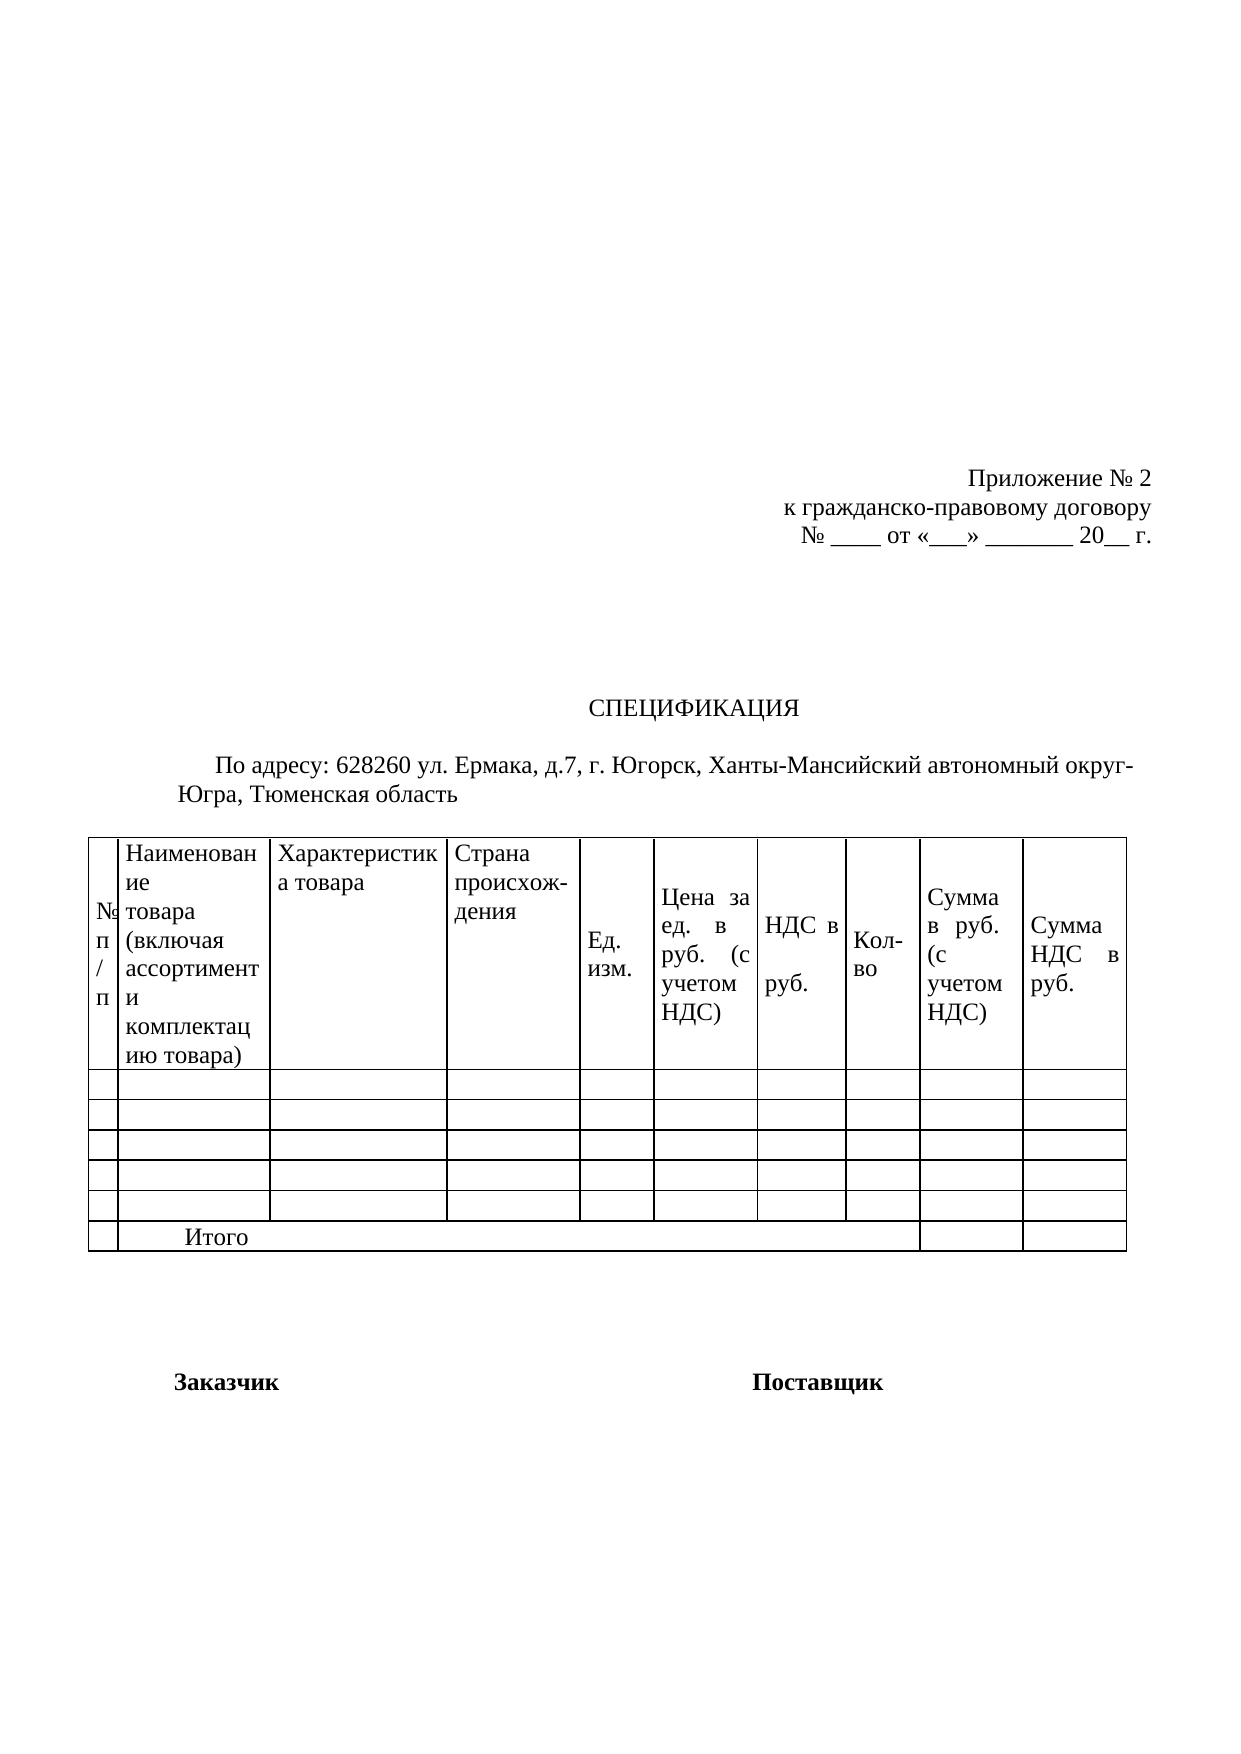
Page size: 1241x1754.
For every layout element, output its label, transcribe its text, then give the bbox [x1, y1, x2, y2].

table_cell [448, 1191, 579, 1220]
table_cell [119, 1070, 269, 1099]
table_cell [847, 1100, 919, 1129]
table_cell [119, 1100, 269, 1129]
table_header Кол-во [847, 838, 920, 1068]
table_cell [758, 1191, 845, 1220]
table_cell [448, 1100, 579, 1129]
table_cell [89, 1161, 117, 1190]
table_cell [89, 1070, 117, 1099]
table_header Страна происхож-дения [448, 838, 580, 1068]
table_cell [1024, 1161, 1126, 1190]
table_cell Итого [119, 1222, 919, 1250]
table_cell [448, 1131, 579, 1159]
table_cell [1024, 1131, 1126, 1159]
table_header Ед. изм. [581, 838, 654, 1068]
table_cell [1024, 1191, 1126, 1220]
table_cell [847, 1131, 919, 1159]
table_cell [758, 1161, 845, 1190]
table_cell [89, 1100, 117, 1129]
table_cell [1024, 1100, 1126, 1129]
table_cell [89, 1222, 117, 1250]
text Приложение № 2 [177, 463, 1152, 492]
list По адресу: 628260 ул. Ермака, д.7, г. Югорск, Ханты-Мансийский автономный округ- [215, 751, 1152, 779]
text Югра, Тюменская область [177, 779, 1152, 808]
table_cell [921, 1161, 1022, 1190]
table_cell [1024, 1070, 1126, 1099]
table_cell [581, 1191, 653, 1220]
table_cell [758, 1070, 845, 1099]
text СПЕЦИФИКАЦИЯ [177, 693, 1152, 722]
table_cell [89, 1131, 117, 1159]
table_cell [271, 1131, 446, 1159]
table_cell [448, 1161, 579, 1190]
table_cell [921, 1222, 1022, 1250]
table_cell [921, 1191, 1022, 1220]
table_cell [119, 1131, 269, 1159]
table_header Цена за ед. в руб. (с учетом НДС) [655, 838, 757, 1068]
table_cell [921, 1131, 1022, 1159]
table_cell [847, 1191, 919, 1220]
text к гражданско-правовому договору [177, 492, 1152, 521]
table_header НДС в руб. [758, 838, 846, 1068]
table_cell [655, 1100, 757, 1129]
table_cell [758, 1131, 845, 1159]
table_cell [847, 1161, 919, 1190]
table_cell [921, 1070, 1022, 1099]
table_header Характеристика товара [271, 838, 447, 1068]
table_cell [655, 1191, 757, 1220]
table_cell [581, 1161, 653, 1190]
table_cell [655, 1161, 757, 1190]
table_cell [581, 1070, 653, 1099]
table_cell [271, 1161, 446, 1190]
table_header Сумма в руб. (с учетом НДС) [921, 838, 1023, 1068]
table_cell [448, 1070, 579, 1099]
table_cell [921, 1100, 1022, 1129]
table_cell [758, 1100, 845, 1129]
table_cell [581, 1100, 653, 1129]
table_cell [271, 1070, 446, 1099]
table_cell [655, 1131, 757, 1159]
table_cell [581, 1131, 653, 1159]
table_cell [271, 1100, 446, 1129]
table_cell [119, 1191, 269, 1220]
table_cell [89, 1191, 117, 1220]
table_cell [1024, 1222, 1126, 1250]
table_cell [847, 1070, 919, 1099]
table_header Поставщик [741, 1281, 1240, 1424]
table_header № п/п [89, 838, 118, 1068]
table_cell [655, 1070, 757, 1099]
text № ____ от «___» _______ 20__ г. [177, 521, 1152, 549]
table_header Наименование товара (включая ассортимент и комплектацию товара) [119, 838, 270, 1068]
table_header Заказчик [163, 1281, 741, 1424]
table_cell [119, 1161, 269, 1190]
table_header Сумма НДС в руб. [1024, 838, 1126, 1068]
table_cell [271, 1191, 446, 1220]
